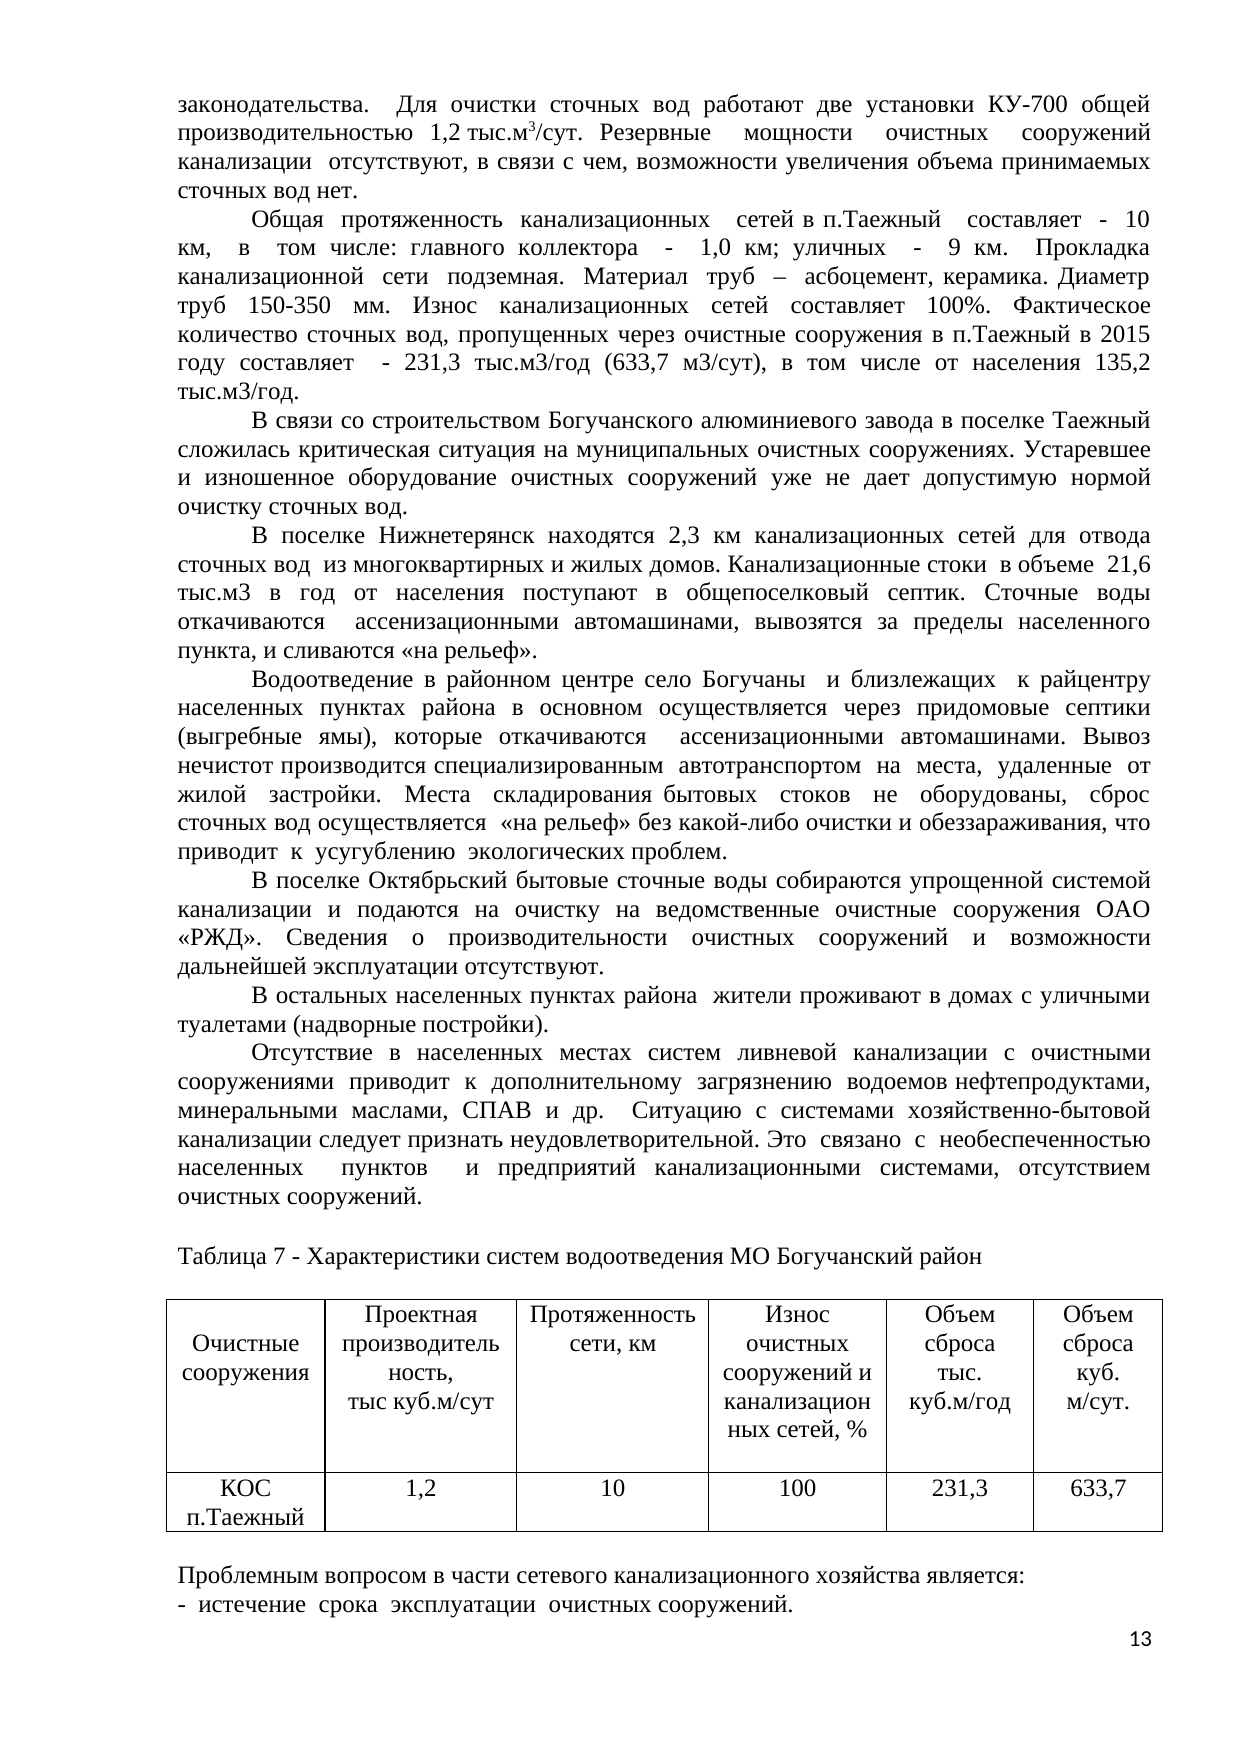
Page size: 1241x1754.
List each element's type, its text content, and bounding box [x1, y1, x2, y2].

table_header Объем сброса куб. м/сут. [1034, 1300, 1162, 1472]
table_header Износ очистных сооружений и канализационных сетей, % [709, 1300, 886, 1472]
table_cell КОС п.Таежный [167, 1473, 324, 1531]
text Общая протяженность канализационных сетей в п.Таежный составляет - 10 км, в том числе: главного коллектора - 1,0 км; уличных - 9 км. Прокладка канализационной сети подземная. Материал труб – асбоцемент, керамика. Диаметр труб 150-350 мм. Износ канализационных сетей составляет 100%. Фактическое количество сточных вод, пропущенных через очистные сооружения в п.Таежный в 2015 году составляет - 231,3 тыс.м3/год (633,7 м3/сут), в том числе от населения 135,2 тыс.м3/год. [177, 204, 1152, 405]
table_cell 10 [517, 1473, 708, 1531]
text В остальных населенных пунктах района жители проживают в домах с уличными туалетами (надворные постройки). [177, 980, 1152, 1037]
text Проблемным вопросом в части сетевого канализационного хозяйства является: [177, 1560, 1152, 1589]
text В поселке Нижнетерянск находятся 2,3 км канализационных сетей для отвода сточных вод из многоквартирных и жилых домов. Канализационные стоки в объеме 21,6 тыс.м3 в год от населения поступают в общепоселковый септик. Сточные воды откачиваются ассенизационными автомашинами, вывозятся за пределы населенного пункта, и сливаются «на рельеф». [177, 520, 1152, 664]
text - истечение срока эксплуатации очистных сооружений. [177, 1589, 1152, 1618]
table_cell 1,2 [326, 1473, 516, 1531]
text Водоотведение в районном центре село Богучаны и близлежащих к райцентру населенных пунктах района в основном осуществляется через придомовые септики (выгребные ямы), которые откачиваются ассенизационными автомашинами. Вывоз нечистот производится специализированным автотранспортом на места, удаленные от жилой застройки. Места складирования бытовых стоков не оборудованы, сброс сточных вод осуществляется «на рельеф» без какой-либо очистки и обеззараживания, что приводит к усугублению экологических проблем. [177, 664, 1152, 865]
table_cell 633,7 [1034, 1473, 1162, 1531]
table_cell 231,3 [887, 1473, 1033, 1531]
table_header Объем сброса тыс. куб.м/год [887, 1300, 1033, 1472]
text Таблица 7 - Характеристики систем водоотведения МО Богучанский район [177, 1241, 1152, 1270]
table_header Протяженность сети, км [517, 1300, 708, 1472]
text В поселке Октябрьский бытовые сточные воды собираются упрощенной системой канализации и подаются на очистку на ведомственные очистные сооружения ОАО «РЖД». Сведения о производительности очистных сооружений и возможности дальнейшей эксплуатации отсутствуют. [177, 865, 1152, 980]
text Отсутствие в населенных местах систем ливневой канализации с очистными сооружениями приводит к дополнительному загрязнению водоемов нефтепродуктами, минеральными маслами, СПАВ и др. Ситуацию с системами хозяйственно-бытовой канализации следует признать неудовлетворительной. Это связано с необеспеченностью населенных пунктов и предприятий канализационными системами, отсутствием очистных сооружений. [177, 1037, 1152, 1210]
table_header Проектная производитель ность, тыс куб.м/сут [326, 1300, 516, 1472]
table_header Очистные сооружения [167, 1300, 324, 1472]
table_cell 100 [709, 1473, 886, 1531]
text В связи со строительством Богучанского алюминиевого завода в поселке Таежный сложилась критическая ситуация на муниципальных очистных сооружениях. Устаревшее и изношенное оборудование очистных сооружений уже не дает допустимую нормой очистку сточных вод. [177, 405, 1152, 520]
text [177, 89, 1152, 204]
